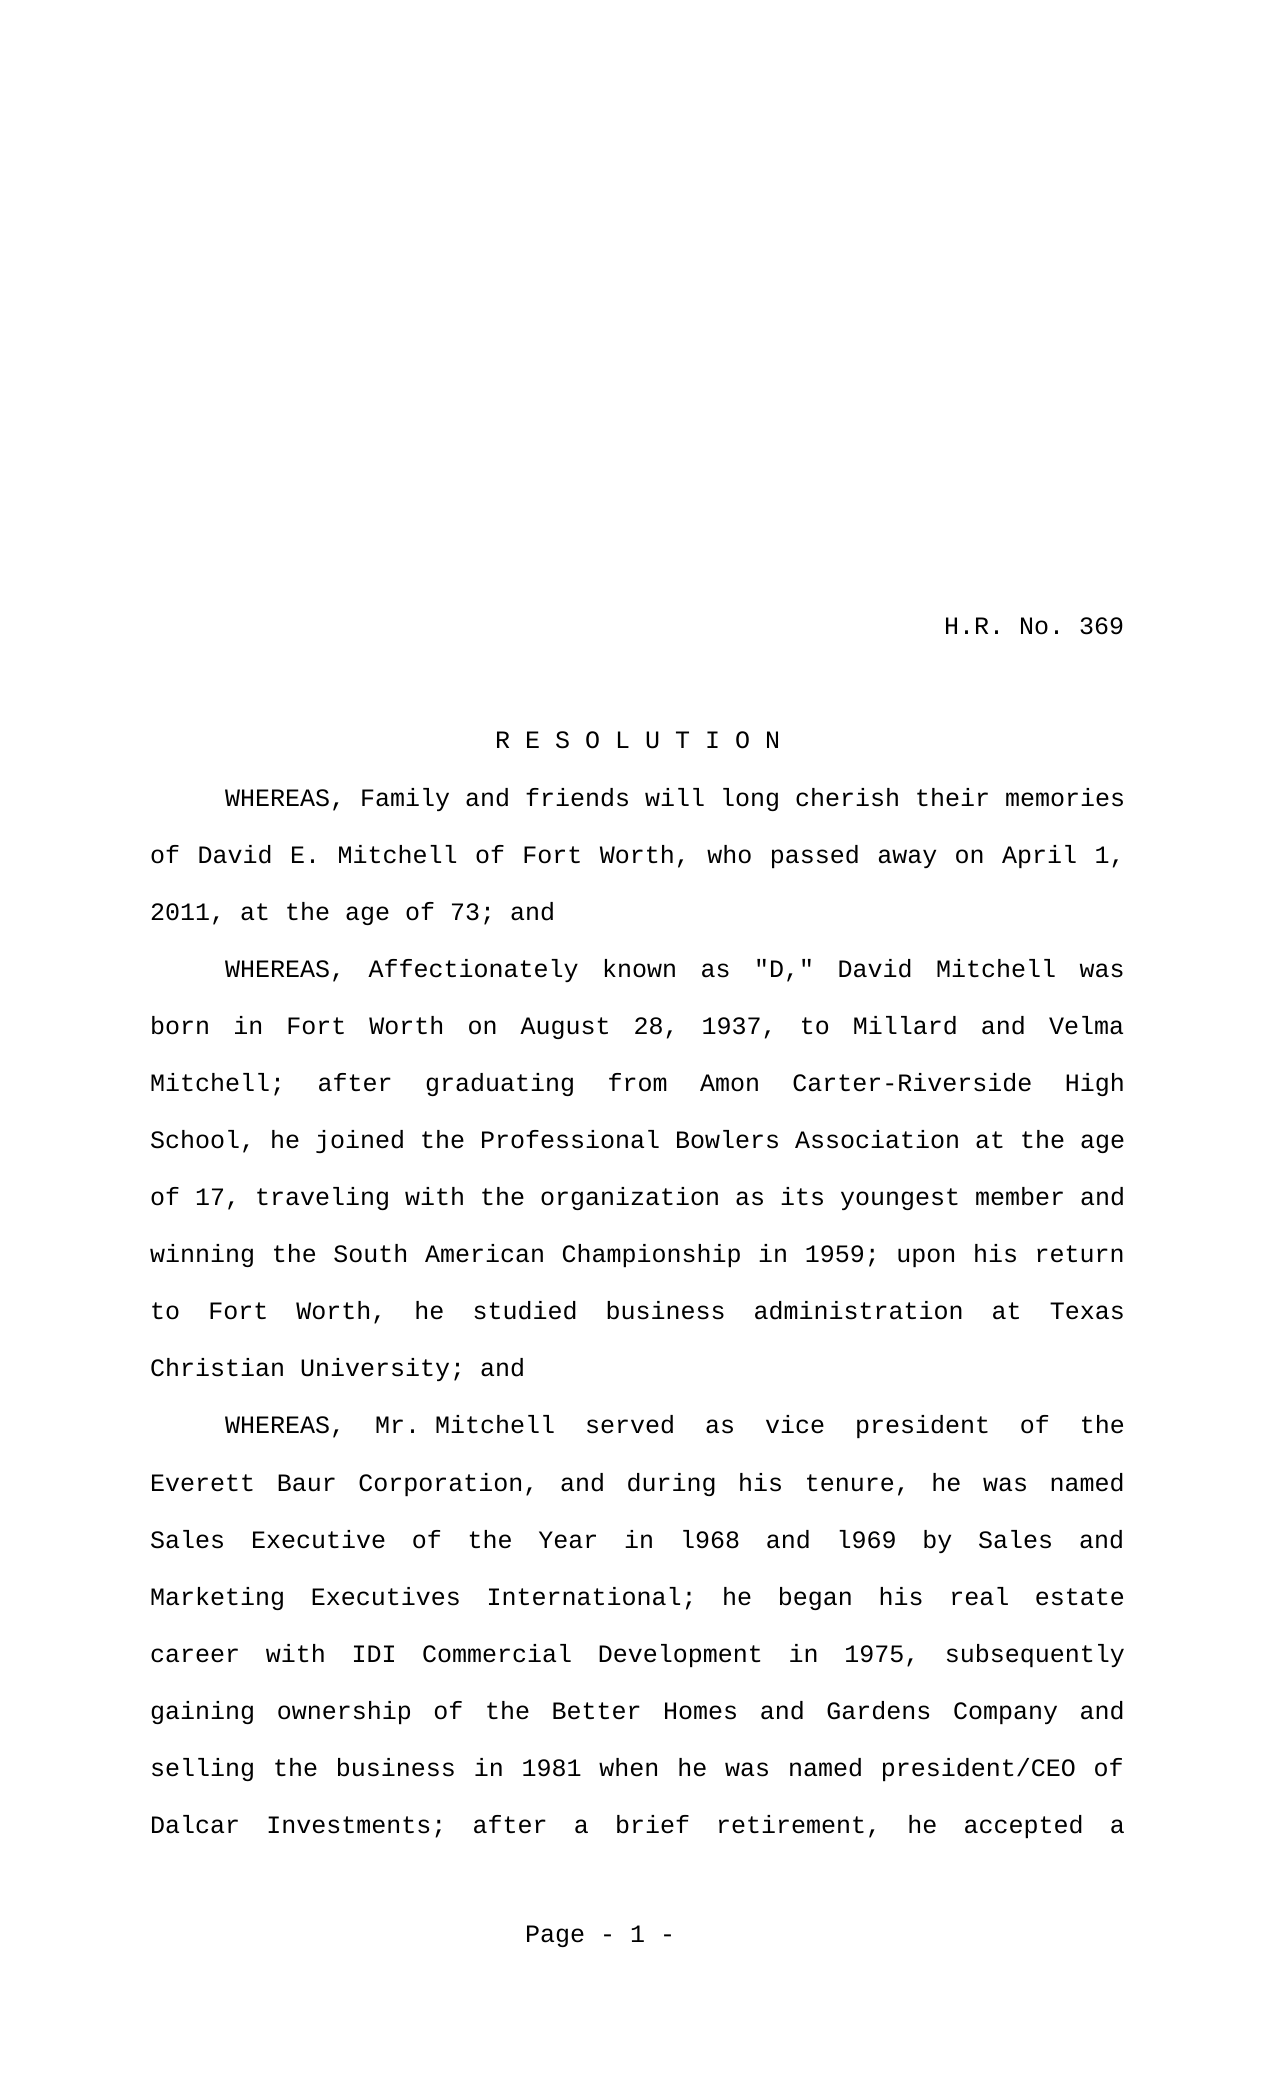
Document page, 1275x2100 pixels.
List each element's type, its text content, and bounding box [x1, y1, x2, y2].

text H.R. No. 369 [150, 614, 1125, 642]
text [150, 1413, 1125, 1841]
text R E S O L U T I O N [150, 728, 1125, 756]
text WHEREAS, Family and friends will long cherish their memories of David E. Mitchell of Fort Worth, who passed away on April 1, 2011, at the age of 73; and [150, 785, 1125, 928]
text WHEREAS, Affectionately known as "D," David Mitchell was born in Fort Worth on August 28, 1937, to Millard and Velma Mitchell; after graduating from Amon Carter-Riverside High School, he joined the Professional Bowlers Association at the age of 17, traveling with the organization as its youngest member and winning the South American Championship in 1959; upon his return to Fort Worth, he studied business administration at Texas Christian University; and [150, 956, 1125, 1384]
